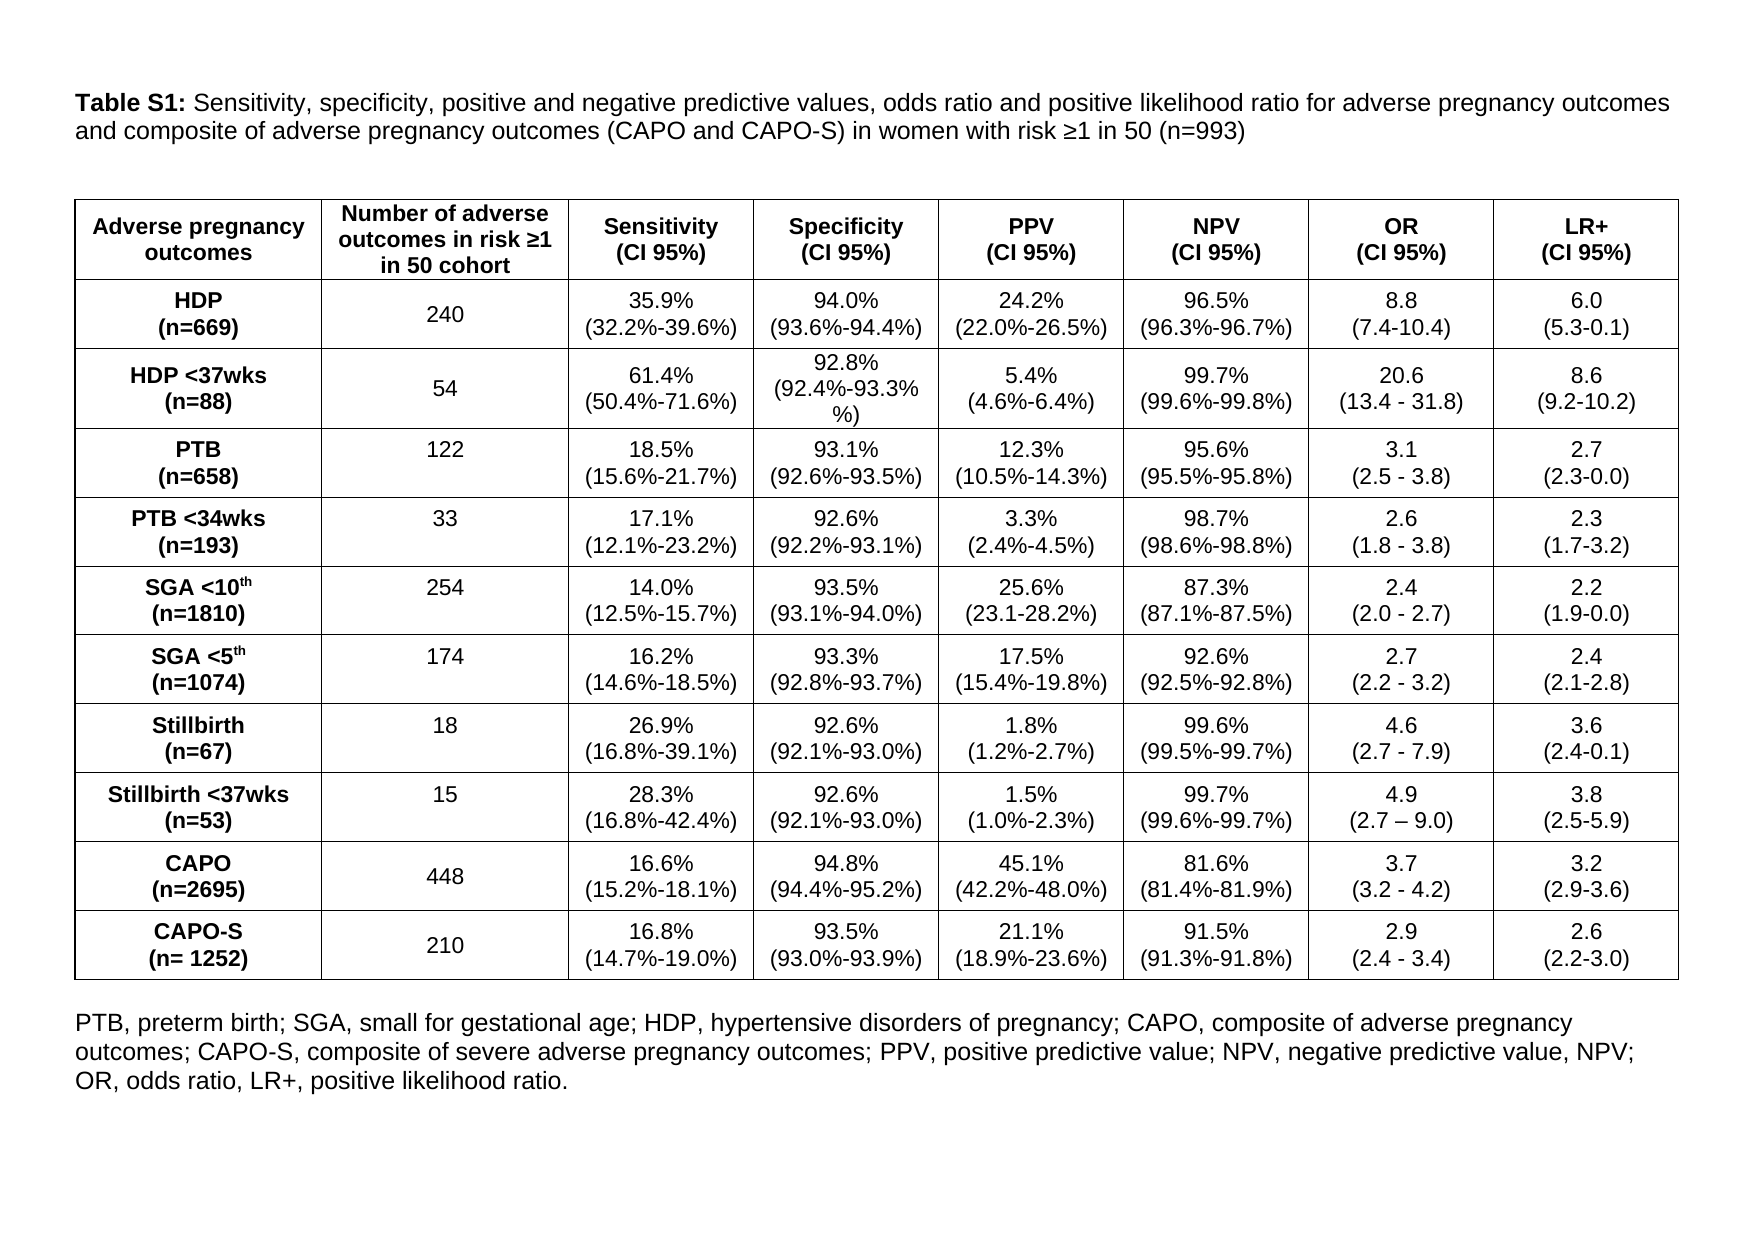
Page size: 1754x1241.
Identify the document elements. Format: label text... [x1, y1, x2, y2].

table_cell 94.0% (93.6%-94.4%) [754, 280, 938, 348]
table_cell 93.1% (92.6%-93.5%) [754, 429, 938, 497]
table_cell 93.5% (93.0%-93.9%) [754, 911, 938, 979]
table_cell PTB <34wks (n=193) [76, 498, 321, 566]
table_cell 92.6% (92.1%-93.0%) [754, 773, 938, 841]
table_header Adverse pregnancy outcomes [76, 200, 321, 279]
table_cell 95.6% (95.5%-95.8%) [1124, 429, 1308, 497]
table_cell 3.8 (2.5-5.9) [1494, 773, 1678, 841]
table_header LR+ (CI 95%) [1494, 200, 1678, 279]
table_cell 3.6 (2.4-0.1) [1494, 704, 1678, 772]
table_cell HDP <37wks (n=88) [76, 349, 321, 428]
table_cell 17.1% (12.1%-23.2%) [569, 498, 753, 566]
table_cell 4.6 (2.7 - 7.9) [1309, 704, 1493, 772]
table_cell 16.6% (15.2%-18.1%) [569, 842, 753, 910]
table_cell 12.3% (10.5%-14.3%) [939, 429, 1123, 497]
table_cell CAPO (n=2695) [76, 842, 321, 910]
table_cell 17.5% (15.4%-19.8%) [939, 635, 1123, 703]
table_cell 8.8 (7.4-10.4) [1309, 280, 1493, 348]
table_cell 45.1% (42.2%-48.0%) [939, 842, 1123, 910]
text Table S1: Sensitivity, specificity, positive and negative predictive values, odds ratio and positive likelihood ratio for adverse pregnancy outcomes and composite of adverse pregnancy outcomes (CAPO and CAPO-S) in women with risk ≥1 in 50 (n=993) [75, 87, 1679, 145]
table_cell 3.2 (2.9-3.6) [1494, 842, 1678, 910]
table_cell Stillbirth <37wks (n=53) [76, 773, 321, 841]
table_cell 24.2% (22.0%-26.5%) [939, 280, 1123, 348]
table_cell 21.1% (18.9%-23.6%) [939, 911, 1123, 979]
table_cell 96.5% (96.3%-96.7%) [1124, 280, 1308, 348]
table_cell 2.2 (1.9-0.0) [1494, 567, 1678, 634]
table_cell 98.7% (98.6%-98.8%) [1124, 498, 1308, 566]
table_cell 54 [322, 349, 568, 428]
table_cell 33 [322, 498, 568, 566]
table_cell 28.3% (16.8%-42.4%) [569, 773, 753, 841]
table_header Sensitivity (CI 95%) [569, 200, 753, 279]
table_cell 2.3 (1.7-3.2) [1494, 498, 1678, 566]
table_cell 3.1 (2.5 - 3.8) [1309, 429, 1493, 497]
table_header NPV (CI 95%) [1124, 200, 1308, 279]
table_cell SGA <10th (n=1810) [76, 567, 321, 634]
table_cell 18.5% (15.6%-21.7%) [569, 429, 753, 497]
table_cell 14.0% (12.5%-15.7%) [569, 567, 753, 634]
table_cell 94.8% (94.4%-95.2%) [754, 842, 938, 910]
table_cell 93.3% (92.8%-93.7%) [754, 635, 938, 703]
table_cell 210 [322, 911, 568, 979]
table_cell 2.6 (2.2-3.0) [1494, 911, 1678, 979]
table_cell 20.6 (13.4 - 31.8) [1309, 349, 1493, 428]
table_cell 99.6% (99.5%-99.7%) [1124, 704, 1308, 772]
table_cell 2.4 (2.0 - 2.7) [1309, 567, 1493, 634]
table_cell SGA <5th (n=1074) [76, 635, 321, 703]
table_cell 99.7% (99.6%-99.7%) [1124, 773, 1308, 841]
table_cell 2.7 (2.2 - 3.2) [1309, 635, 1493, 703]
table_cell 240 [322, 280, 568, 348]
table_cell 4.9 (2.7 – 9.0) [1309, 773, 1493, 841]
table_cell 2.7 (2.3-0.0) [1494, 429, 1678, 497]
table_cell PTB (n=658) [76, 429, 321, 497]
table_cell 26.9% (16.8%-39.1%) [569, 704, 753, 772]
table_cell 92.6% (92.2%-93.1%) [754, 498, 938, 566]
table_cell 2.9 (2.4 - 3.4) [1309, 911, 1493, 979]
text PTB, preterm birth; SGA, small for gestational age; HDP, hypertensive disorders of pregnancy; CAPO, composite of adverse pregnancy outcomes; CAPO-S, composite of severe adverse pregnancy outcomes; PPV, positive predictive value; NPV, negative predictive value, NPV; OR, odds ratio, LR+, positive likelihood ratio. [75, 1008, 1679, 1095]
table_cell HDP (n=669) [76, 280, 321, 348]
table_cell 92.6% (92.1%-93.0%) [754, 704, 938, 772]
table_header Specificity (CI 95%) [754, 200, 938, 279]
table_cell 8.6 (9.2-10.2) [1494, 349, 1678, 428]
table_cell 6.0 (5.3-0.1) [1494, 280, 1678, 348]
table_cell 448 [322, 842, 568, 910]
table_cell 92.8% (92.4%-93.3%%) [754, 349, 938, 428]
table_cell 3.7 (3.2 - 4.2) [1309, 842, 1493, 910]
table_cell 91.5% (91.3%-91.8%) [1124, 911, 1308, 979]
table_cell 87.3% (87.1%-87.5%) [1124, 567, 1308, 634]
table_cell CAPO-S (n= 1252) [76, 911, 321, 979]
table_header PPV (CI 95%) [939, 200, 1123, 279]
table_cell 1.8% (1.2%-2.7%) [939, 704, 1123, 772]
table_cell 25.6% (23.1-28.2%) [939, 567, 1123, 634]
table_cell 2.6 (1.8 - 3.8) [1309, 498, 1493, 566]
table_cell 99.7% (99.6%-99.8%) [1124, 349, 1308, 428]
table_cell 5.4% (4.6%-6.4%) [939, 349, 1123, 428]
table_cell 254 [322, 567, 568, 634]
table_cell Stillbirth (n=67) [76, 704, 321, 772]
table_cell 16.8% (14.7%-19.0%) [569, 911, 753, 979]
table_cell 81.6% (81.4%-81.9%) [1124, 842, 1308, 910]
table_header Number of adverse outcomes in risk ≥1 in 50 cohort [322, 200, 568, 279]
table_cell 16.2% (14.6%-18.5%) [569, 635, 753, 703]
table_cell 92.6% (92.5%-92.8%) [1124, 635, 1308, 703]
table_cell 3.3% (2.4%-4.5%) [939, 498, 1123, 566]
table_cell 61.4% (50.4%-71.6%) [569, 349, 753, 428]
table_cell 174 [322, 635, 568, 703]
table_cell 18 [322, 704, 568, 772]
table_cell 93.5% (93.1%-94.0%) [754, 567, 938, 634]
table_cell 122 [322, 429, 568, 497]
table_cell 15 [322, 773, 568, 841]
table_header OR (CI 95%) [1309, 200, 1493, 279]
table_cell 35.9% (32.2%-39.6%) [569, 280, 753, 348]
table_cell 2.4 (2.1-2.8) [1494, 635, 1678, 703]
table_cell 1.5% (1.0%-2.3%) [939, 773, 1123, 841]
